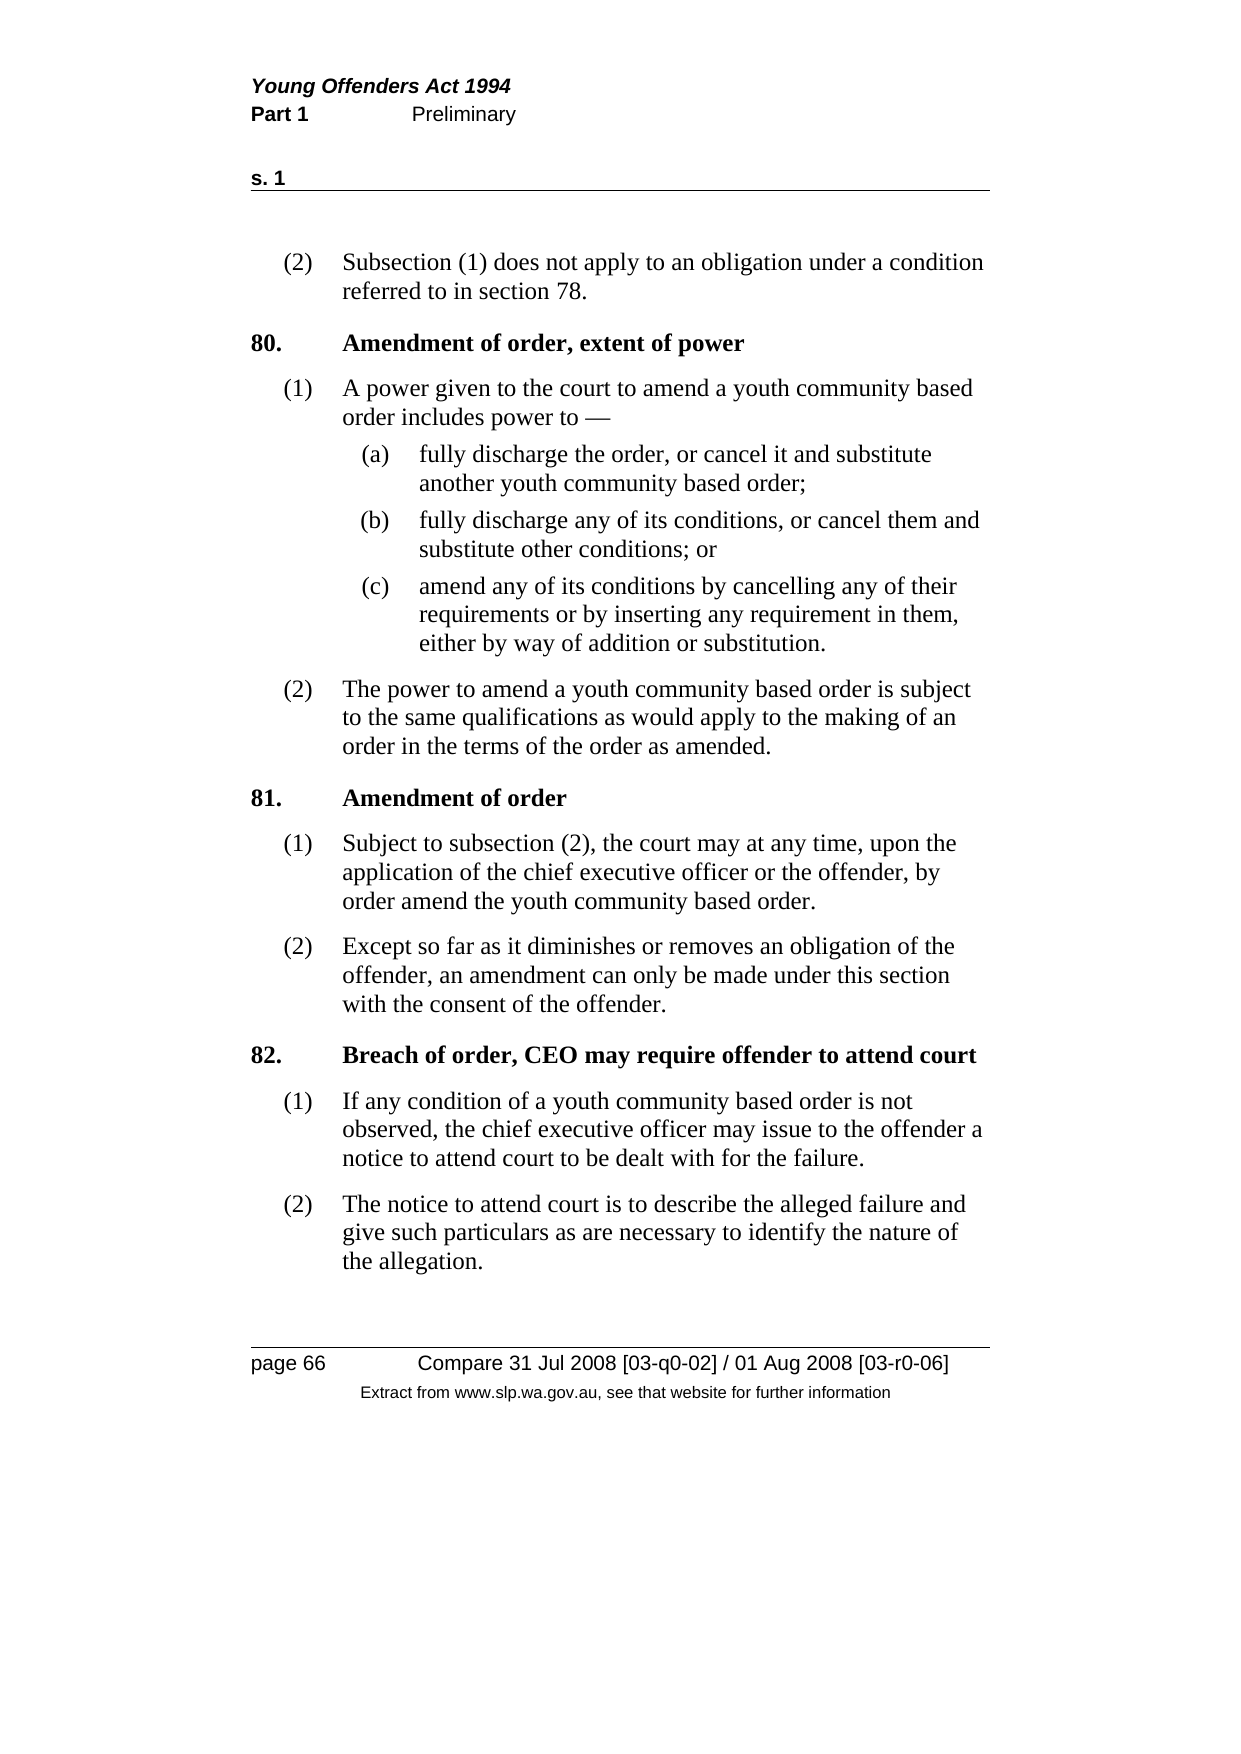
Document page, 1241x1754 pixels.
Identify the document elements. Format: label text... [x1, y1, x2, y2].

text (2) Subsection (1) does not apply to an obligation under a condition referred to in section 78. [251, 247, 990, 305]
subtitle 80. Amendment of order, extent of power [251, 328, 990, 357]
subtitle 82. Breach of order, CEO may require offender to attend court [251, 1040, 990, 1069]
text (b) fully discharge any of its conditions, or cancel them and substitute other conditions; or [251, 505, 990, 562]
text (a) fully discharge the order, or cancel it and substitute another youth community based order; [251, 439, 990, 497]
text (2) Except so far as it diminishes or removes an obligation of the offender, an amendment can only be made under this section with the consent of the offender. [251, 931, 990, 1017]
text (2) The notice to attend court is to describe the alleged failure and give such particulars as are necessary to identify the nature of the allegation. [251, 1189, 990, 1275]
text (1) A power given to the court to amend a youth community based order includes power to — [251, 373, 990, 431]
text (1) If any condition of a youth community based order is not observed, the chief executive officer may issue to the offender a notice to attend court to be dealt with for the failure. [251, 1086, 990, 1172]
text (c) amend any of its conditions by cancelling any of their requirements or by inserting any requirement in them, either by way of addition or substitution. [251, 571, 990, 657]
subtitle 81. Amendment of order [251, 783, 990, 812]
text (2) The power to amend a youth community based order is subject to the same qualifications as would apply to the making of an order in the terms of the order as amended. [251, 674, 990, 760]
text (1) Subject to subsection (2), the court may at any time, upon the application of the chief executive officer or the offender, by order amend the youth community based order. [251, 828, 990, 914]
